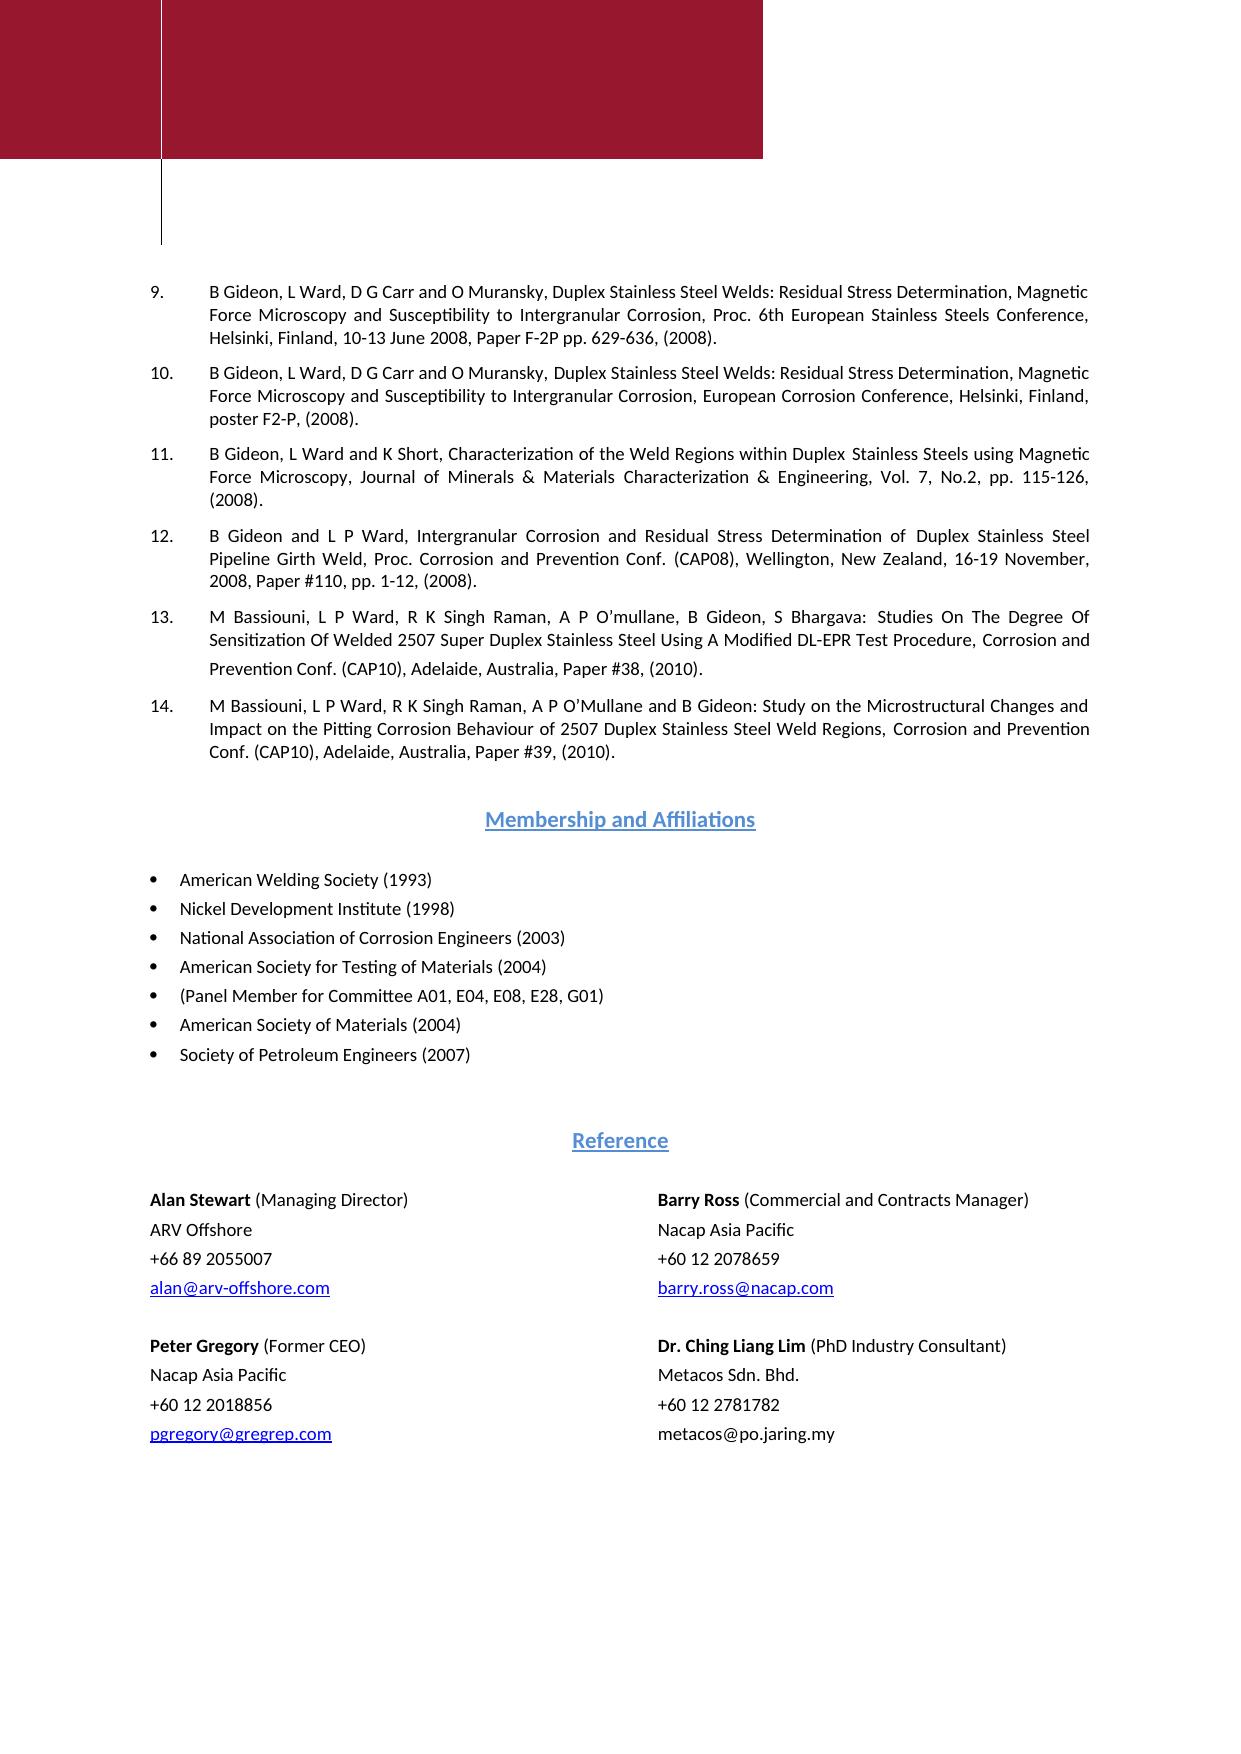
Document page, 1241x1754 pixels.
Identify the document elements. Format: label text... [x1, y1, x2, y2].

text +60 12 2078659 [658, 1242, 1090, 1271]
text Dr. Ching Liang Lim (PhD Industry Consultant) [658, 1329, 1149, 1358]
text Barry Ross (Commercial and Contracts Manager) [658, 1183, 1090, 1213]
list M Bassiouni, L P Ward, R K Singh Raman, A P O’Mullane and B Gideon: Study on the Microstructural Changes and Impact on the Pitting Corrosion Behaviour of 2507 Duplex Stainless Steel Weld Regions, Corrosion and Prevention Conf. (CAP10), Adelaide, Australia, Paper #39, (2010). [150, 694, 1090, 763]
list Nickel Development Institute (1998) [150, 892, 1090, 921]
list B Gideon, L Ward, D G Carr and O Muransky, Duplex Stainless Steel Welds: Residual Stress Determination, Magnetic Force Microscopy and Susceptibility to Intergranular Corrosion, European Corrosion Conference, Helsinki, Finland, poster F2-P, (2008). [150, 361, 1090, 430]
text Nacap Asia Pacific [658, 1213, 1090, 1242]
list American Society of Materials (2004) [150, 1008, 1090, 1038]
list American Welding Society (1993) [150, 863, 1090, 892]
list B Gideon, L Ward and K Short, Characterization of the Weld Regions within Duplex Stainless Steels using Magnetic Force Microscopy, Journal of Minerals & Materials Characterization & Engineering, Vol. 7, No.2, pp. 115-126, (2008). [150, 443, 1090, 511]
text Metacos Sdn. Bhd. [658, 1358, 1090, 1388]
text ARV Offshore [150, 1213, 583, 1242]
list Society of Petroleum Engineers (2007) [150, 1038, 1090, 1067]
text +60 12 2781782 [658, 1388, 1090, 1417]
text alan@arv-offshore.com [150, 1271, 583, 1300]
list American Society for Testing of Materials (2004) [150, 950, 1090, 979]
text Alan Stewart (Managing Director) [150, 1183, 583, 1213]
text Peter Gregory (Former CEO) [150, 1329, 583, 1358]
list B Gideon and L P Ward, Intergranular Corrosion and Residual Stress Determination of Duplex Stainless Steel Pipeline Girth Weld, Proc. Corrosion and Prevention Conf. (CAP08), Wellington, New Zealand, 16-19 November, 2008, Paper #110, pp. 1-12, (2008). [150, 524, 1090, 593]
text barry.ross@nacap.com [658, 1271, 1090, 1300]
text +60 12 2018856 [150, 1388, 583, 1417]
list M Bassiouni, L P Ward, R K Singh Raman, A P O’mullane, B Gideon, S Bhargava: Studies On The Degree Of Sensitization Of Welded 2507 Super Duplex Stainless Steel Using A Modified DL-EPR Test Procedure, Corrosion and Prevention Conf. (CAP10), Adelaide, Australia, Paper #38, (2010). [150, 605, 1090, 681]
text Membership and Affiliations [150, 804, 1090, 833]
text Reference [150, 1125, 1090, 1154]
text metacos@po.jaring.my [658, 1417, 1090, 1446]
list National Association of Corrosion Engineers (2003) [150, 921, 1090, 950]
text +66 89 2055007 [150, 1242, 583, 1271]
text pgregory@gregrep.com [150, 1417, 583, 1446]
list (Panel Member for Committee A01, E04, E08, E28, G01) [150, 979, 1090, 1008]
text Nacap Asia Pacific [150, 1358, 583, 1388]
list B Gideon, L Ward, D G Carr and O Muransky, Duplex Stainless Steel Welds: Residual Stress Determination, Magnetic Force Microscopy and Susceptibility to Intergranular Corrosion, Proc. 6th European Stainless Steels Conference, Helsinki, Finland, 10-13 June 2008, Paper F-2P pp. 629-636, (2008). [150, 280, 1090, 349]
